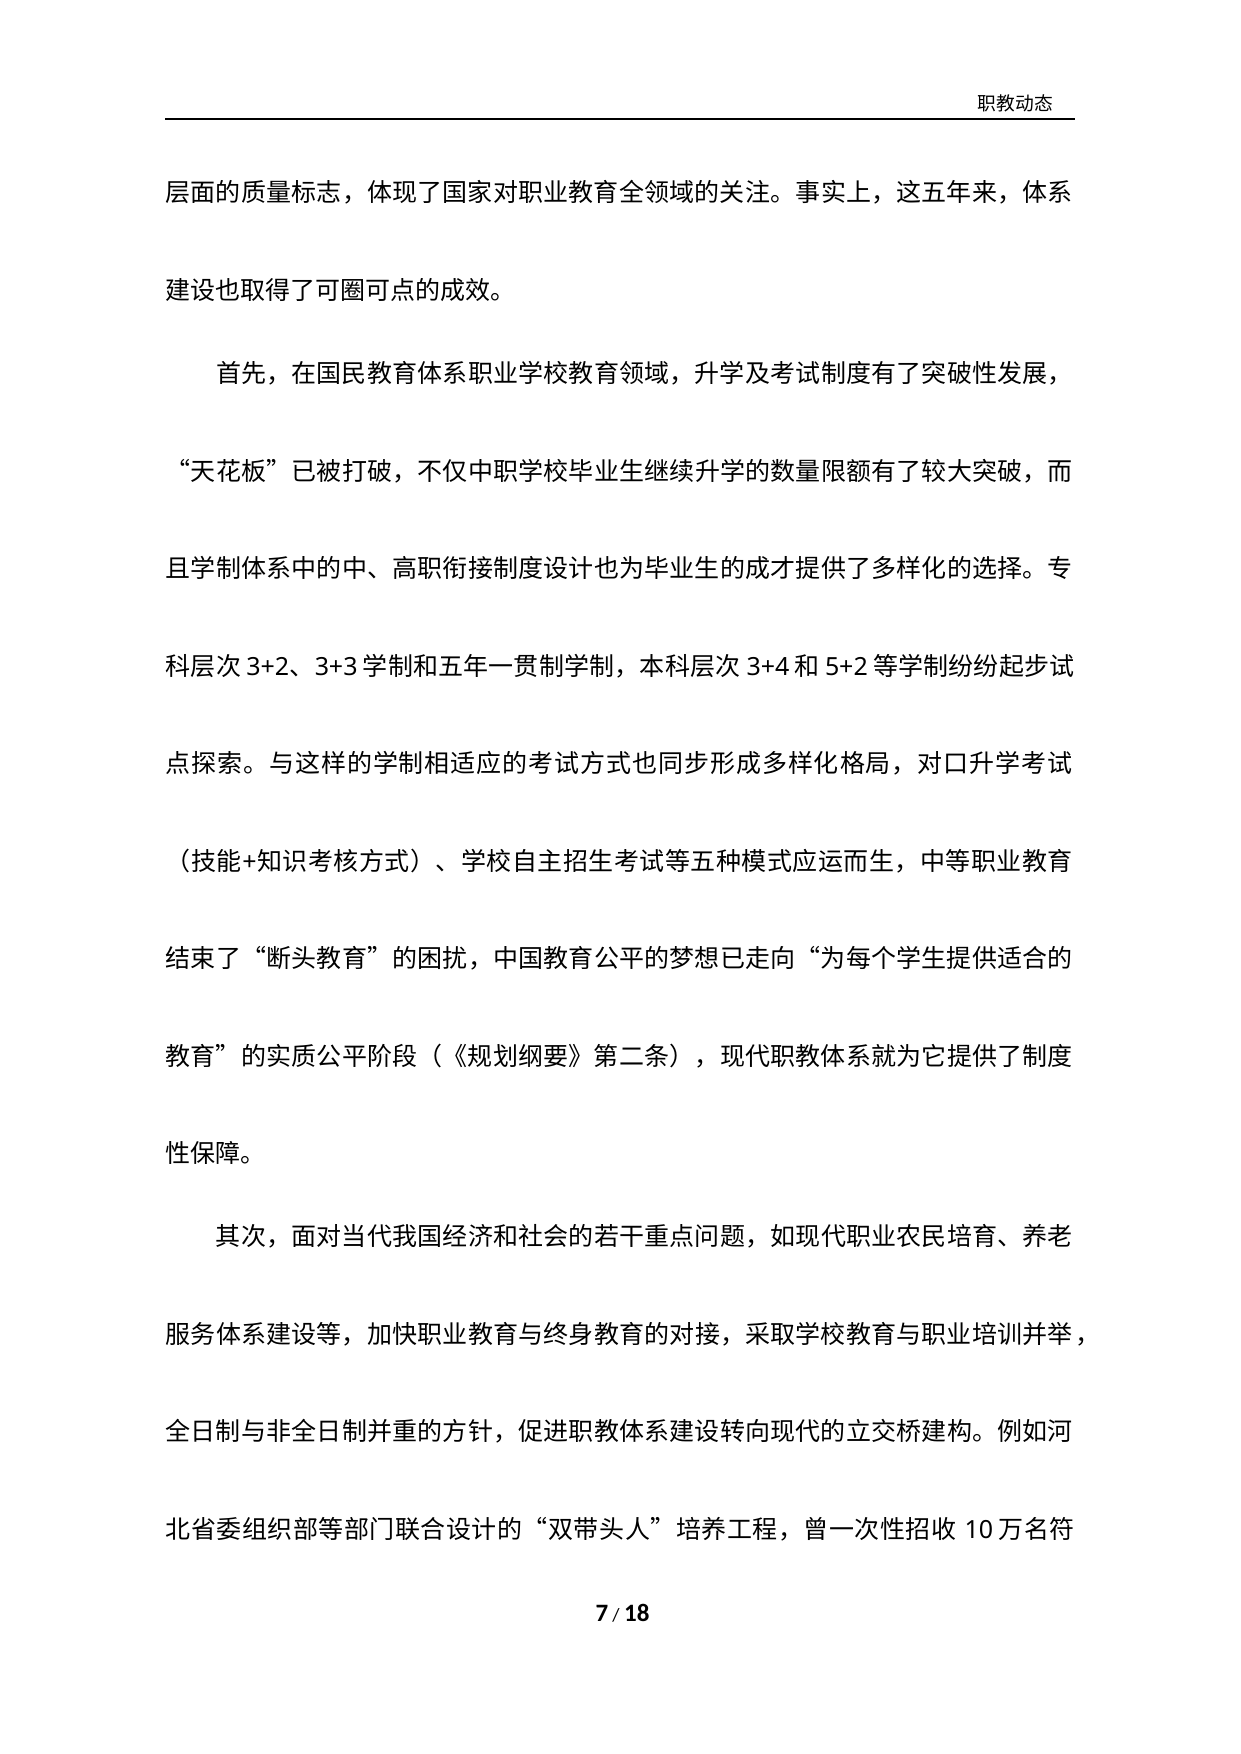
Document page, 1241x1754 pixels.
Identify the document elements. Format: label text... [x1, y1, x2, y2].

text 首先，在国民教育体系职业学校教育领域，升学及考试制度有了突破性发展，“天花板”已被打破，不仅中职学校毕业生继续升学的数量限额有了较大突破，而且学制体系中的中、高职衔接制度设计也为毕业生的成才提供了多样化的选择。专科层次3+2、3+3学制和五年一贯制学制，本科层次3+4和5+2等学制纷纷起步试点探索。与这样的学制相适应的考试方式也同步形成多样化格局，对口升学考试（技能+知识考核方式）、学校自主招生考试等五种模式应运而生，中等职业教育结束了“断头教育”的困扰，中国教育公平的梦想已走向“为每个学生提供适合的教育”的实质公平阶段（《规划纲要》第二条），现代职教体系就为它提供了制度性保障。 [165, 339, 1075, 1184]
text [165, 1202, 1075, 1560]
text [165, 158, 1075, 321]
